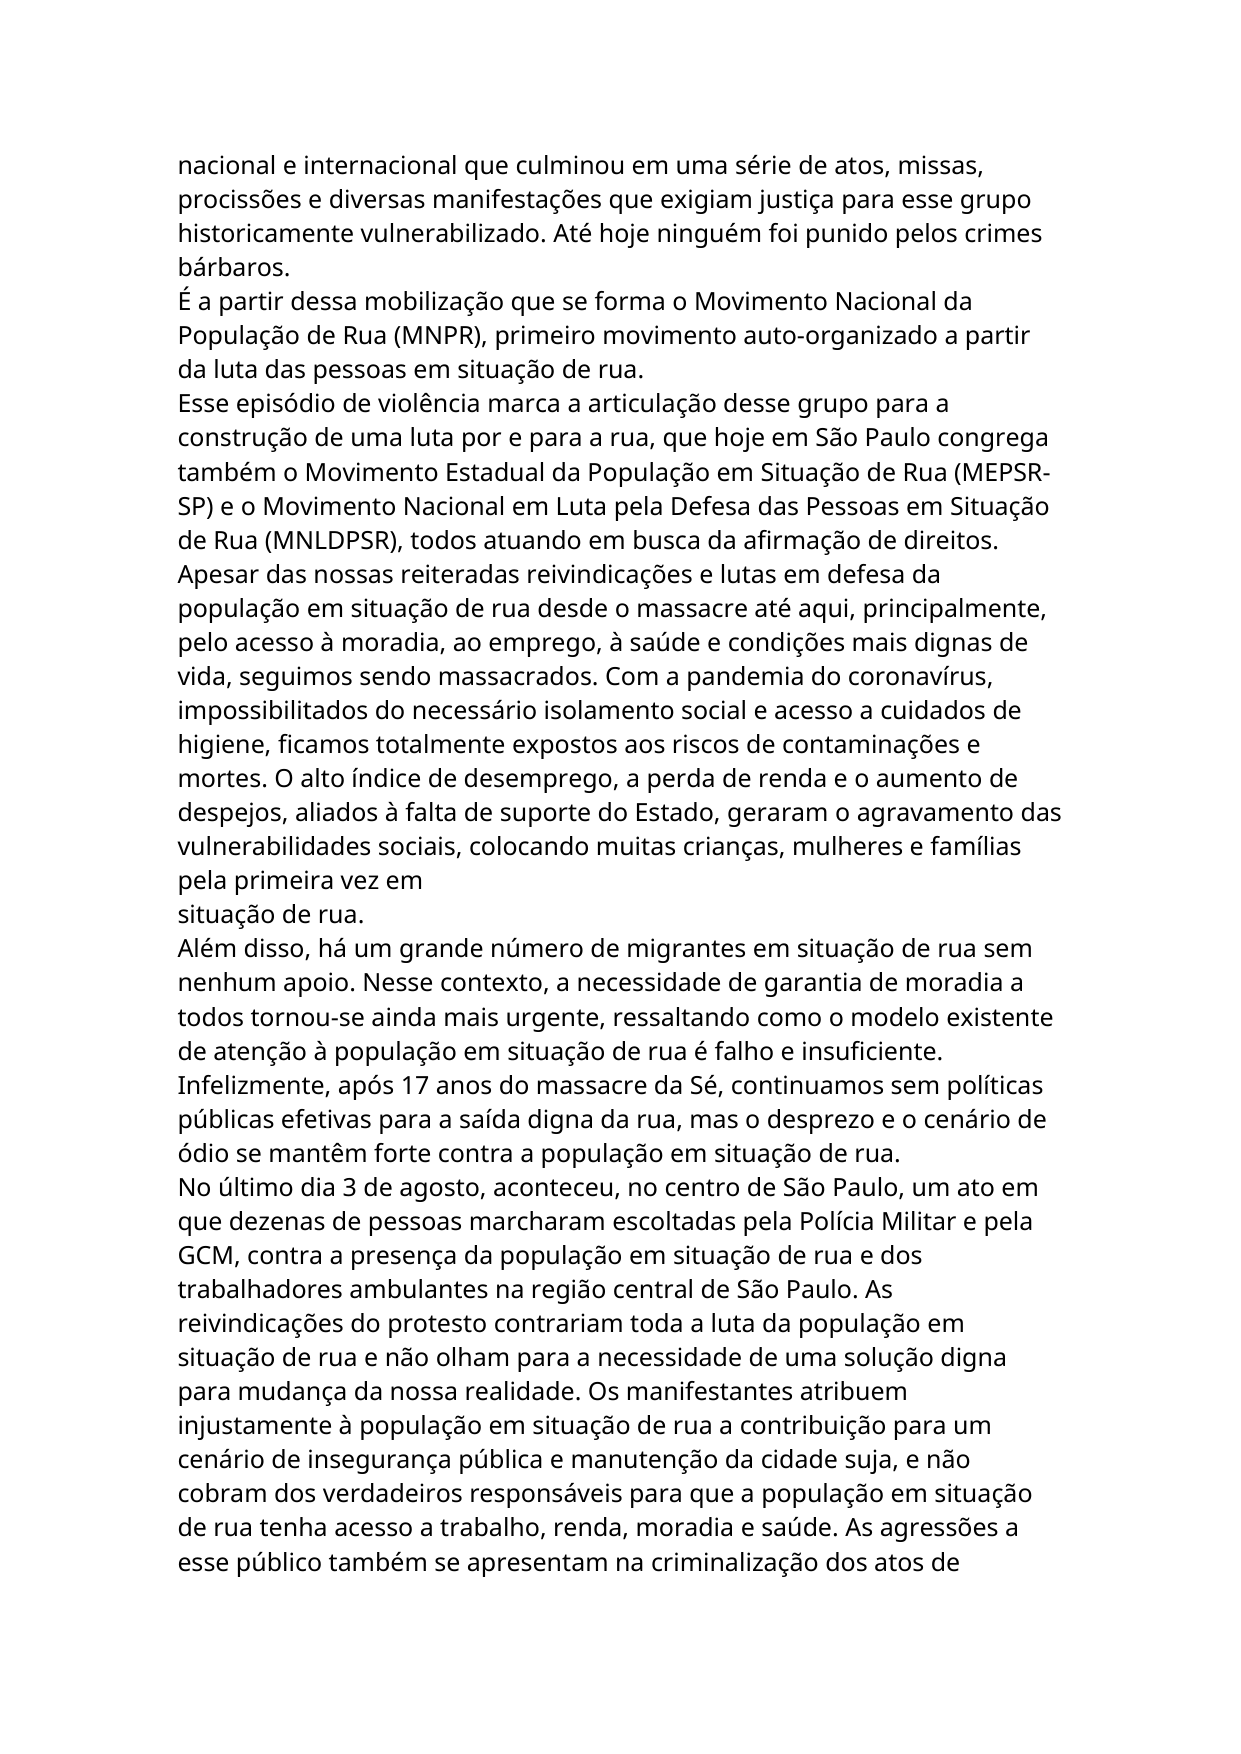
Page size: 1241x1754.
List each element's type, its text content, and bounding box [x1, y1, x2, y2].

text É a partir dessa mobilização que se forma o Movimento Nacional da População de Rua (MNPR), primeiro movimento auto-organizado a partir da luta das pessoas em situação de rua. [177, 284, 1063, 386]
text situação de rua. [177, 897, 1063, 931]
text Esse episódio de violência marca a articulação desse grupo para a construção de uma luta por e para a rua, que hoje em São Paulo congrega também o Movimento Estadual da População em Situação de Rua (MEPSR-SP) e o Movimento Nacional em Luta pela Defesa das Pessoas em Situação de Rua (MNLDPSR), todos atuando em busca da afirmação de direitos. [177, 386, 1063, 556]
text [177, 148, 1063, 284]
text Além disso, há um grande número de migrantes em situação de rua sem nenhum apoio. Nesse contexto, a necessidade de garantia de moradia a todos tornou-se ainda mais urgente, ressaltando como o modelo existente de atenção à população em situação de rua é falho e insuficiente. Infelizmente, após 17 anos do massacre da Sé, continuamos sem políticas públicas efetivas para a saída digna da rua, mas o desprezo e o cenário de ódio se mantêm forte contra a população em situação de rua. [177, 931, 1063, 1169]
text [177, 1169, 1063, 1578]
text Apesar das nossas reiteradas reivindicações e lutas em defesa da população em situação de rua desde o massacre até aqui, principalmente, pelo acesso à moradia, ao emprego, à saúde e condições mais dignas de vida, seguimos sendo massacrados. Com a pandemia do coronavírus, impossibilitados do necessário isolamento social e acesso a cuidados de higiene, ficamos totalmente expostos aos riscos de contaminações e mortes. O alto índice de desemprego, a perda de renda e o aumento de despejos, aliados à falta de suporte do Estado, geraram o agravamento das vulnerabilidades sociais, colocando muitas crianças, mulheres e famílias pela primeira vez em [177, 556, 1063, 897]
